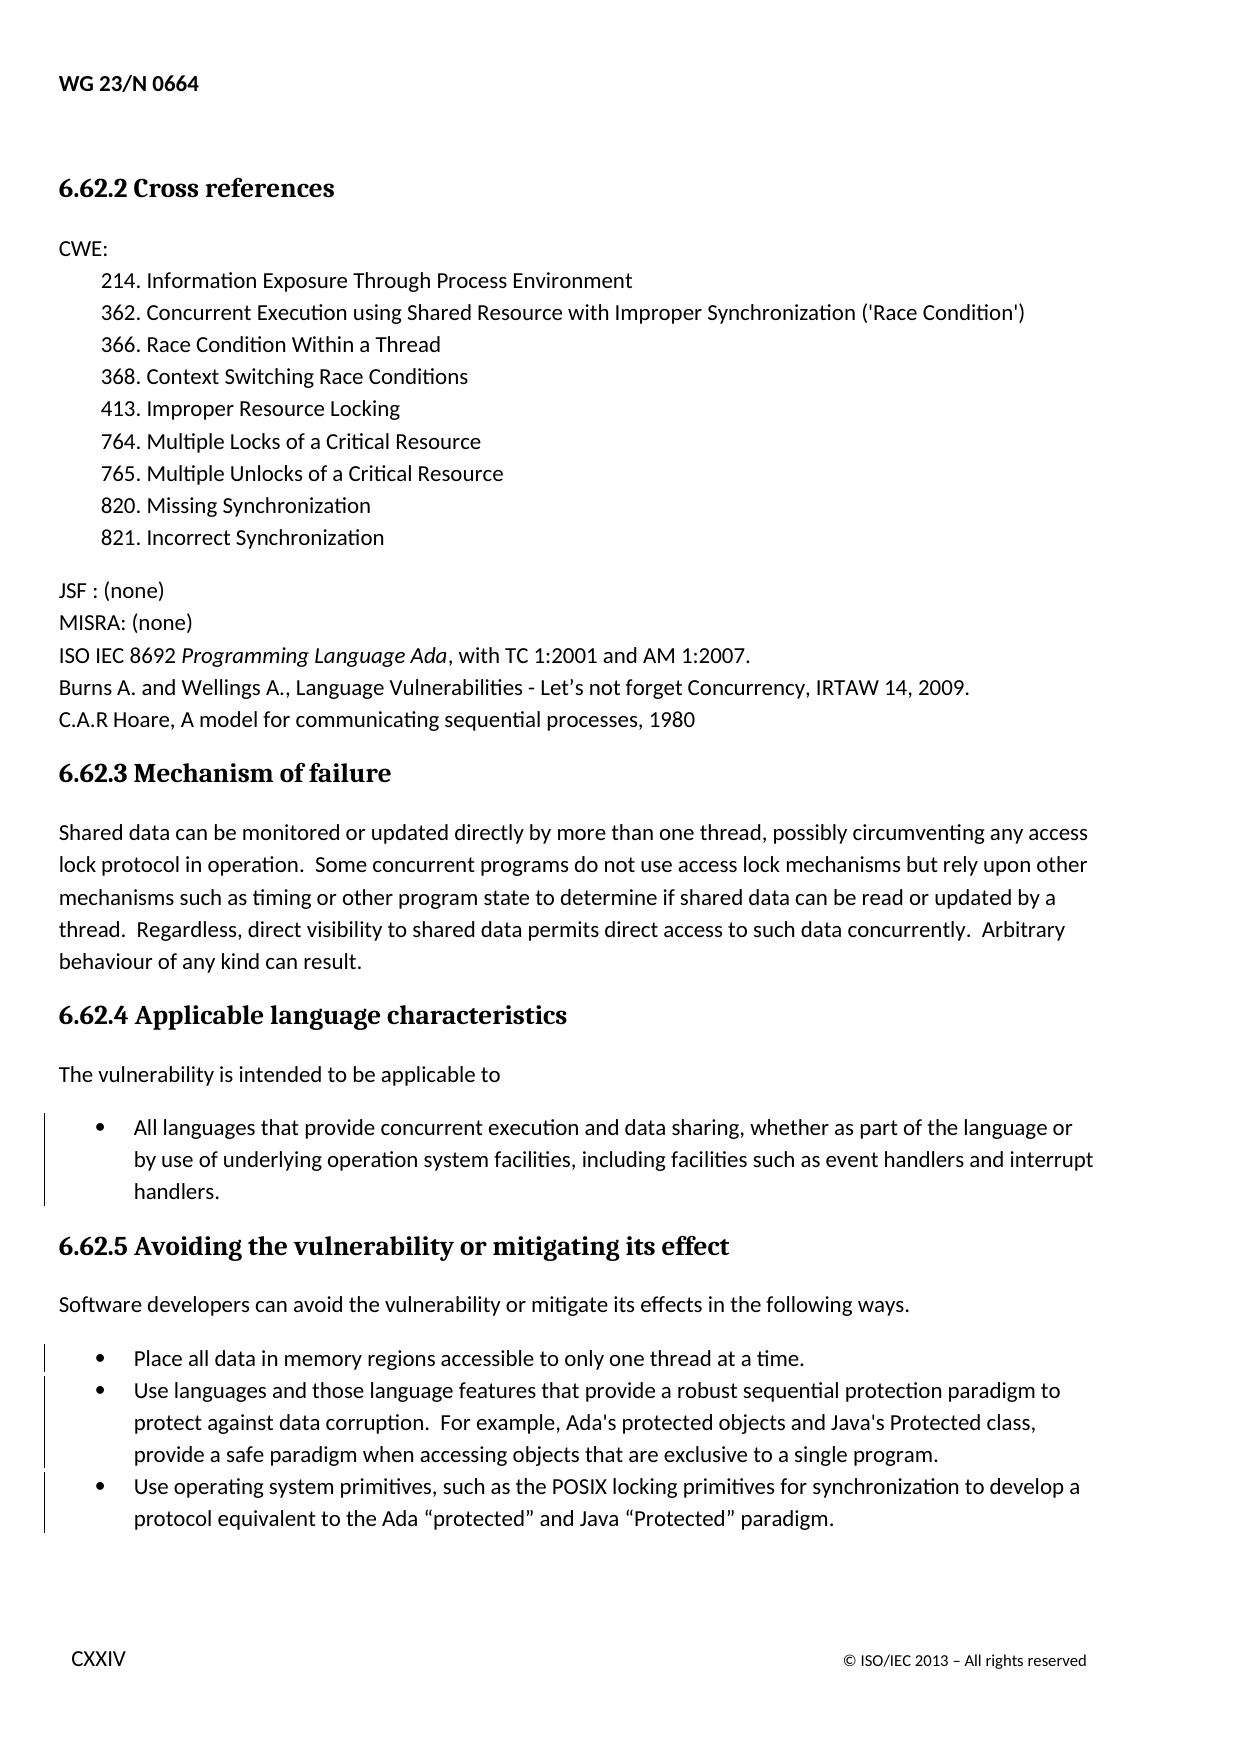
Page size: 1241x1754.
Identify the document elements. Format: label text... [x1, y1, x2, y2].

list Use languages and those language features that provide a robust sequential protection paradigm to protect against data corruption. For example, Ada's protected objects and Java's Protected class, provide a safe paradigm when accessing objects that are exclusive to a single program. [96, 1376, 1099, 1468]
text ISO IEC 8692 Programming Language Ada, with TC 1:2001 and AM 1:2007. [58, 641, 1099, 669]
text Burns A. and Wellings A., Language Vulnerabilities - Let’s not forget Concurrency, IRTAW 14, 2009. [58, 673, 1099, 701]
text The vulnerability is intended to be applicable to [58, 1060, 1099, 1088]
text 820. Missing Synchronization [101, 491, 1099, 519]
subtitle 6.62.4 Applicable language characteristics [58, 1000, 1099, 1031]
text Software developers can avoid the vulnerability or mitigate its effects in the following ways. [58, 1291, 1099, 1319]
list All languages that provide concurrent execution and data sharing, whether as part of the language or by use of underlying operation system facilities, including facilities such as event handlers and interrupt handlers. [96, 1113, 1099, 1206]
text CWE: [58, 234, 1099, 262]
subtitle 6.62.5 Avoiding the vulnerability or mitigating its effect [58, 1231, 1099, 1262]
text MISRA: (none) [58, 608, 1099, 637]
text C.A.R Hoare, A model for communicating sequential processes, 1980 [58, 705, 1099, 733]
text 214. Information Exposure Through Process Environment [101, 266, 1099, 294]
text Shared data can be monitored or updated directly by more than one thread, possibly circumventing any access lock protocol in operation. Some concurrent programs do not use access lock mechanisms but rely upon other mechanisms such as timing or other program state to determine if shared data can be read or updated by a thread. Regardless, direct visibility to shared data permits direct access to such data concurrently. Arbitrary behaviour of any kind can result. [58, 818, 1099, 975]
text 765. Multiple Unlocks of a Critical Resource [101, 459, 1099, 487]
subtitle 6.62.2 Cross references [58, 173, 1099, 205]
list Use operating system primitives, such as the POSIX locking primitives for synchronization to develop a protocol equivalent to the Ada “protected” and Java “Protected” paradigm. [96, 1472, 1099, 1533]
text 366. Race Condition Within a Thread [101, 330, 1099, 358]
text 413. Improper Resource Locking [101, 394, 1099, 423]
subtitle 6.62.3 Mechanism of failure [58, 758, 1099, 789]
text 764. Multiple Locks of a Critical Resource [101, 427, 1099, 455]
list Place all data in memory regions accessible to only one thread at a time. [96, 1344, 1099, 1372]
text 368. Context Switching Race Conditions [101, 362, 1099, 390]
text 821. Incorrect Synchronization [101, 523, 1099, 551]
text JSF : (none) [58, 576, 1099, 604]
text 362. Concurrent Execution using Shared Resource with Improper Synchronization ('Race Condition') [101, 298, 1099, 326]
